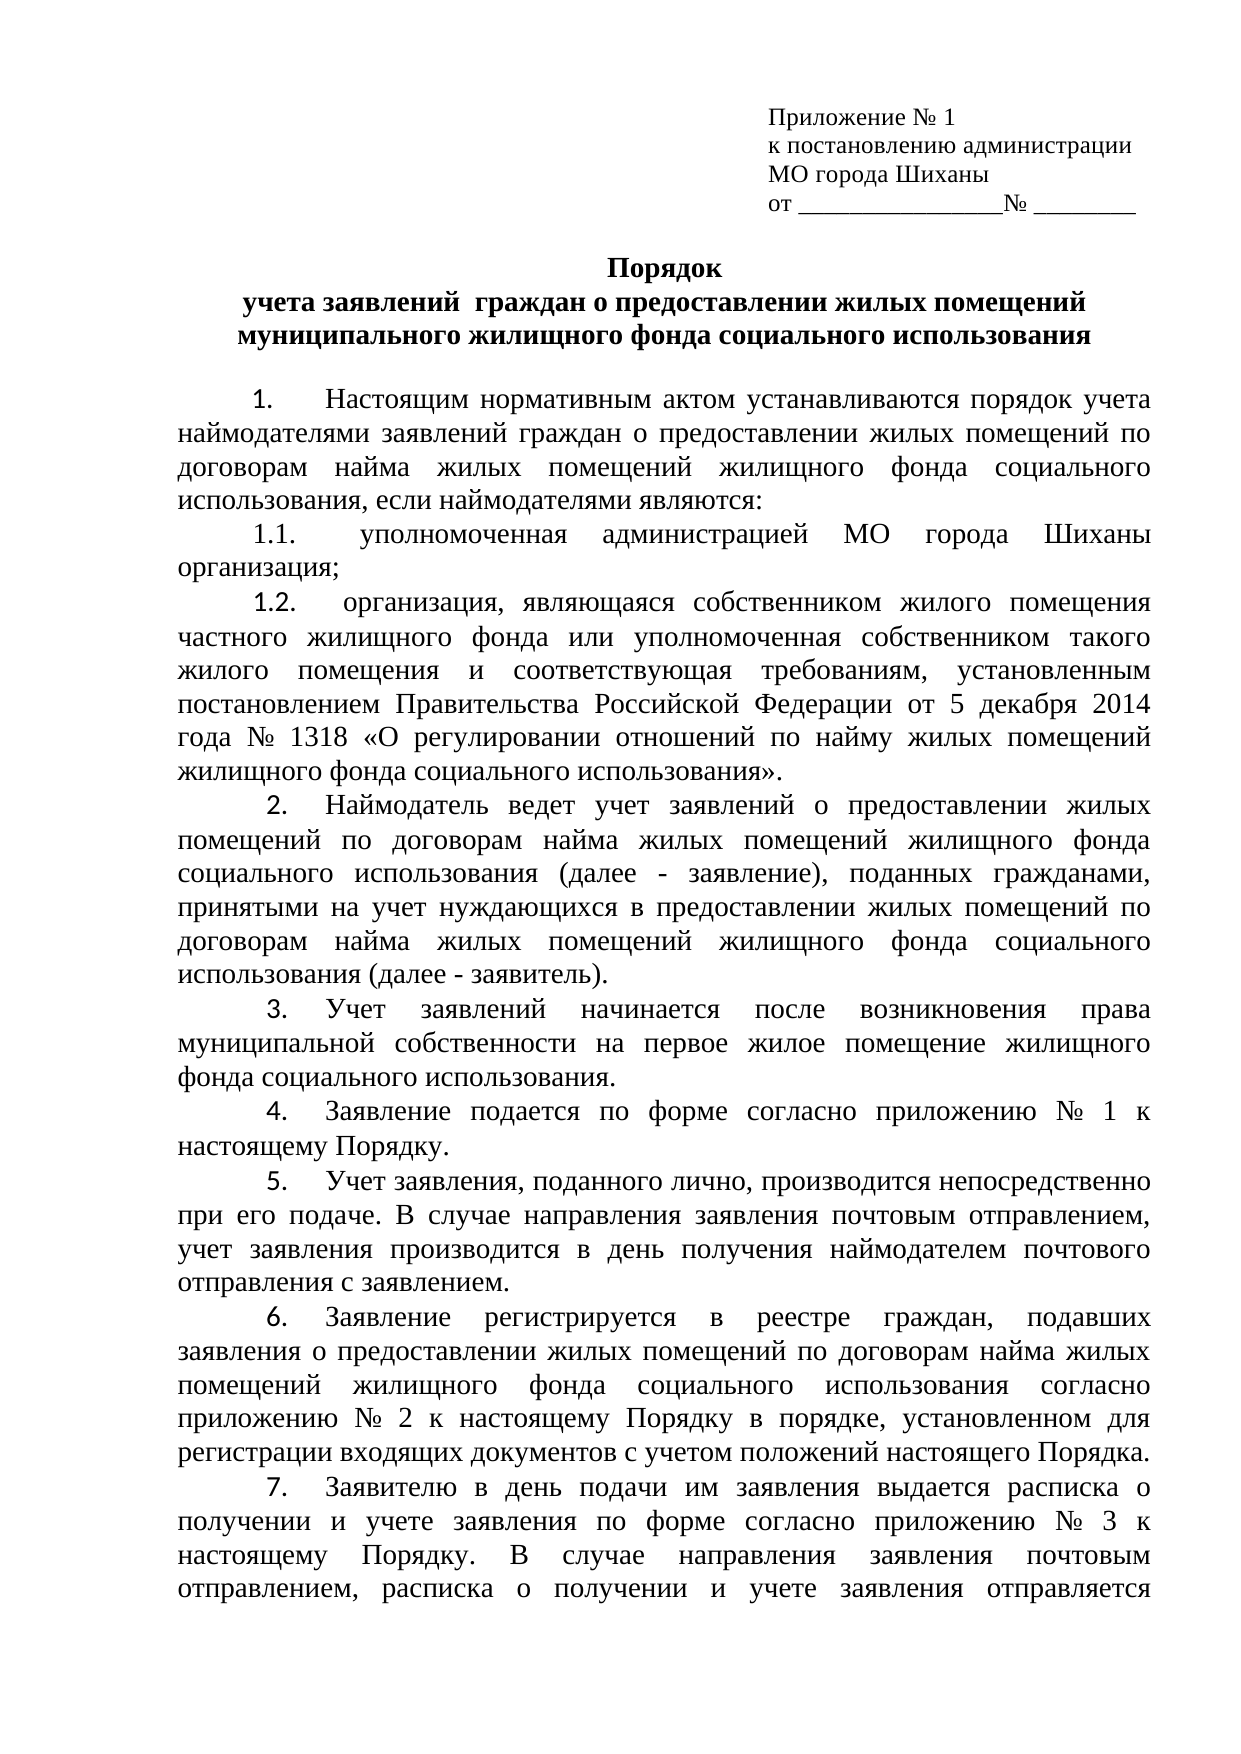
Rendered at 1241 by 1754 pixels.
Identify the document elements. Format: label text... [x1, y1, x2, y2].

text Порядок [177, 250, 1152, 284]
list Наймодатель ведет учет заявлений о предоставлении жилых помещений по договорам найма жилых помещений жилищного фонда социального использования (далее - заявление), поданных гражданами, принятыми на учет нуждающихся в предоставлении жилых помещений по договорам найма жилых помещений жилищного фонда социального использования (далее - заявитель). [177, 786, 1152, 990]
list Учет заявления, поданного лично, производится непосредственно при его подаче. В случае направления заявления почтовым отправлением, учет заявления производится в день получения наймодателем почтового отправления с заявлением. [177, 1162, 1152, 1298]
text от ________________№ ________ [768, 188, 1152, 217]
list организация, являющаяся собственником жилого помещения частного жилищного фонда или уполномоченная собственником такого жилого помещения и соответствующая требованиям, установленным постановлением Правительства Российской Федерации от 5 декабря 2014 года № 1318 «О регулировании отношений по найму жилых помещений жилищного фонда социального использования». [177, 583, 1152, 786]
list Учет заявлений начинается после возникновения права муниципальной собственности на первое жилое помещение жилищного фонда социального использования. [177, 990, 1152, 1092]
list Настоящим нормативным актом устанавливаются порядок учета наймодателями заявлений граждан о предоставлении жилых помещений по договорам найма жилых помещений жилищного фонда социального использования, если наймодателями являются: [177, 380, 1152, 516]
list уполномоченная администрацией МО города Шиханы организация; [177, 516, 1152, 583]
list Заявление регистрируется в реестре граждан, подавших заявления о предоставлении жилых помещений по договорам найма жилых помещений жилищного фонда социального использования согласно приложению № 2 к настоящему Порядку в порядке, установленном для регистрации входящих документов с учетом положений настоящего Порядка. [177, 1298, 1152, 1468]
text Приложение № 1 [768, 102, 1152, 131]
text учета заявлений граждан о предоставлении жилых помещений муниципального жилищного фонда социального использования [177, 284, 1152, 351]
list Заявление подается по форме согласно приложению № 1 к настоящему Порядку. [177, 1092, 1152, 1162]
text к постановлению администрации [768, 131, 1152, 159]
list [177, 1468, 1152, 1604]
text МО города Шиханы [768, 159, 1152, 188]
